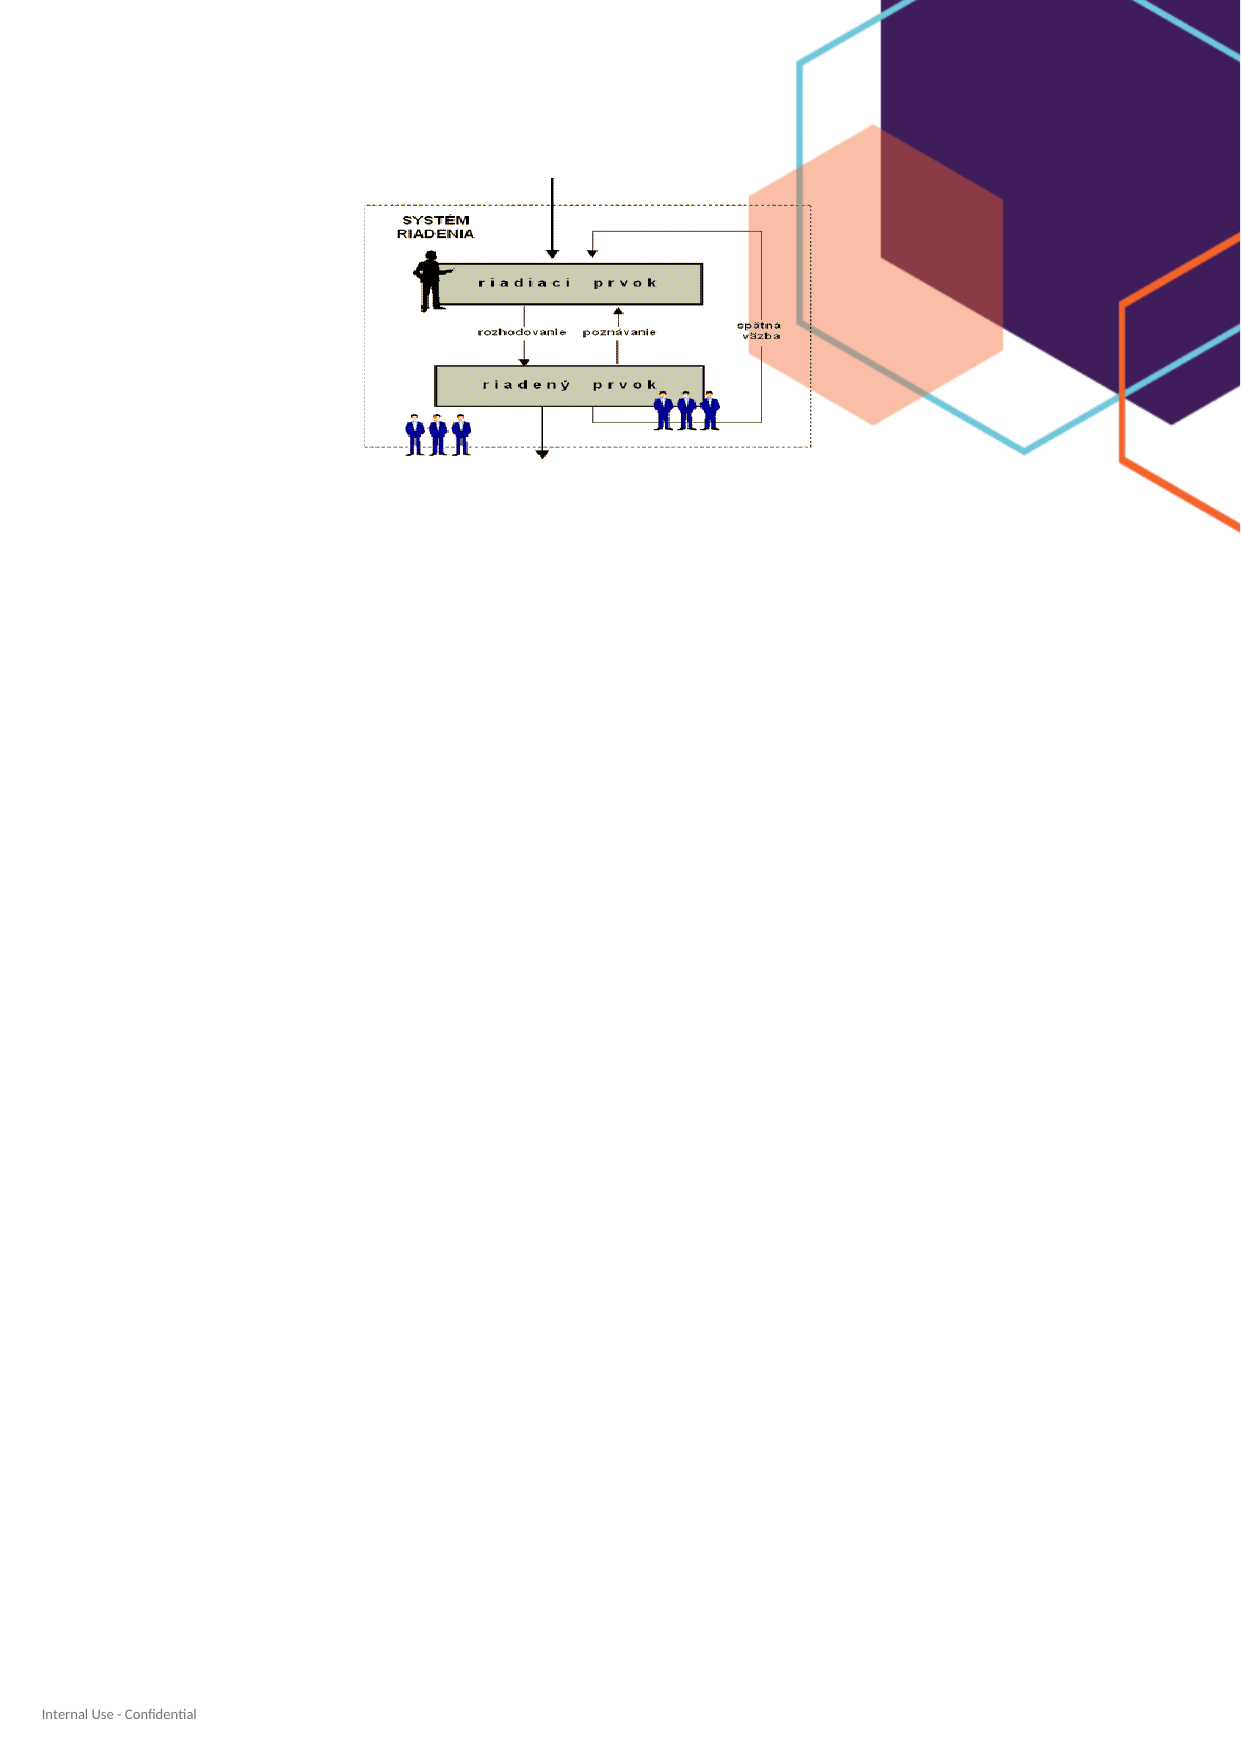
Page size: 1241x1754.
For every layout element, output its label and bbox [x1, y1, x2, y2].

picture [364, 0, 1241, 539]
